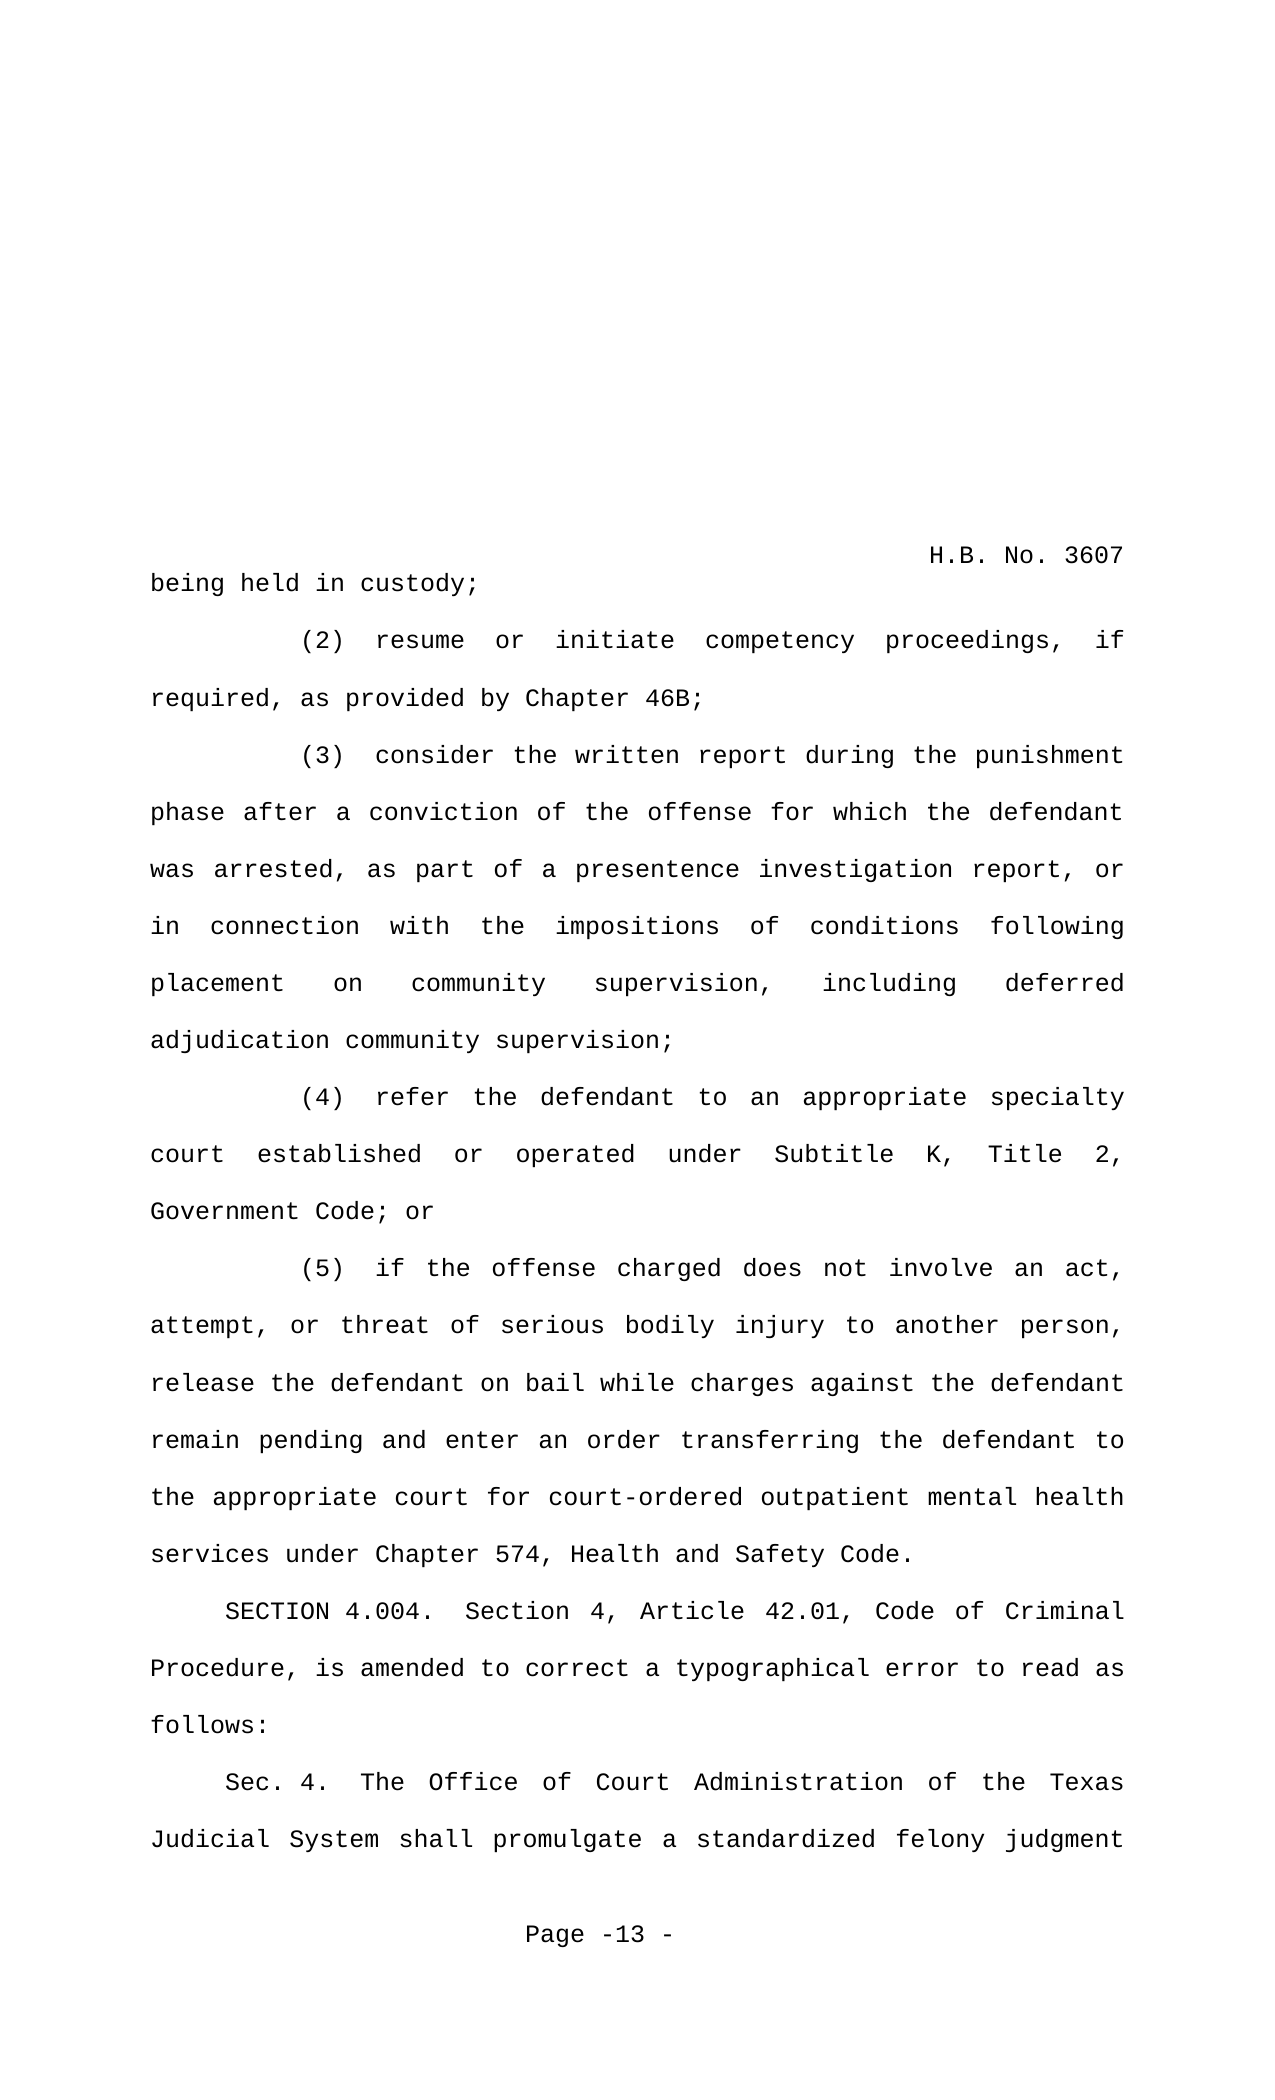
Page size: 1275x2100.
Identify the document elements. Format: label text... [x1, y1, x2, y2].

text SECTION 4.004. Section 4, Article 42.01, Code of Criminal Procedure, is amended to correct a typographical error to read as follows: [150, 1598, 1125, 1741]
text (2) resume or initiate competency proceedings, if required, as provided by Chapter 46B; [150, 628, 1125, 713]
text (5) if the offense charged does not involve an act, attempt, or threat of serious bodily injury to another person, release the defendant on bail while charges against the defendant remain pending and enter an order transferring the defendant to the appropriate court for court-ordered outpatient mental health services under Chapter 574, Health and Safety Code. [150, 1256, 1125, 1570]
text (3) consider the written report during the punishment phase after a conviction of the offense for which the defendant was arrested, as part of a presentence investigation report, or in connection with the impositions of conditions following placement on community supervision, including deferred adjudication community supervision; [150, 742, 1125, 1056]
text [150, 1769, 1125, 1855]
text (4) refer the defendant to an appropriate specialty court established or operated under Subtitle K, Title 2, Government Code; or [150, 1084, 1125, 1227]
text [150, 571, 1125, 599]
